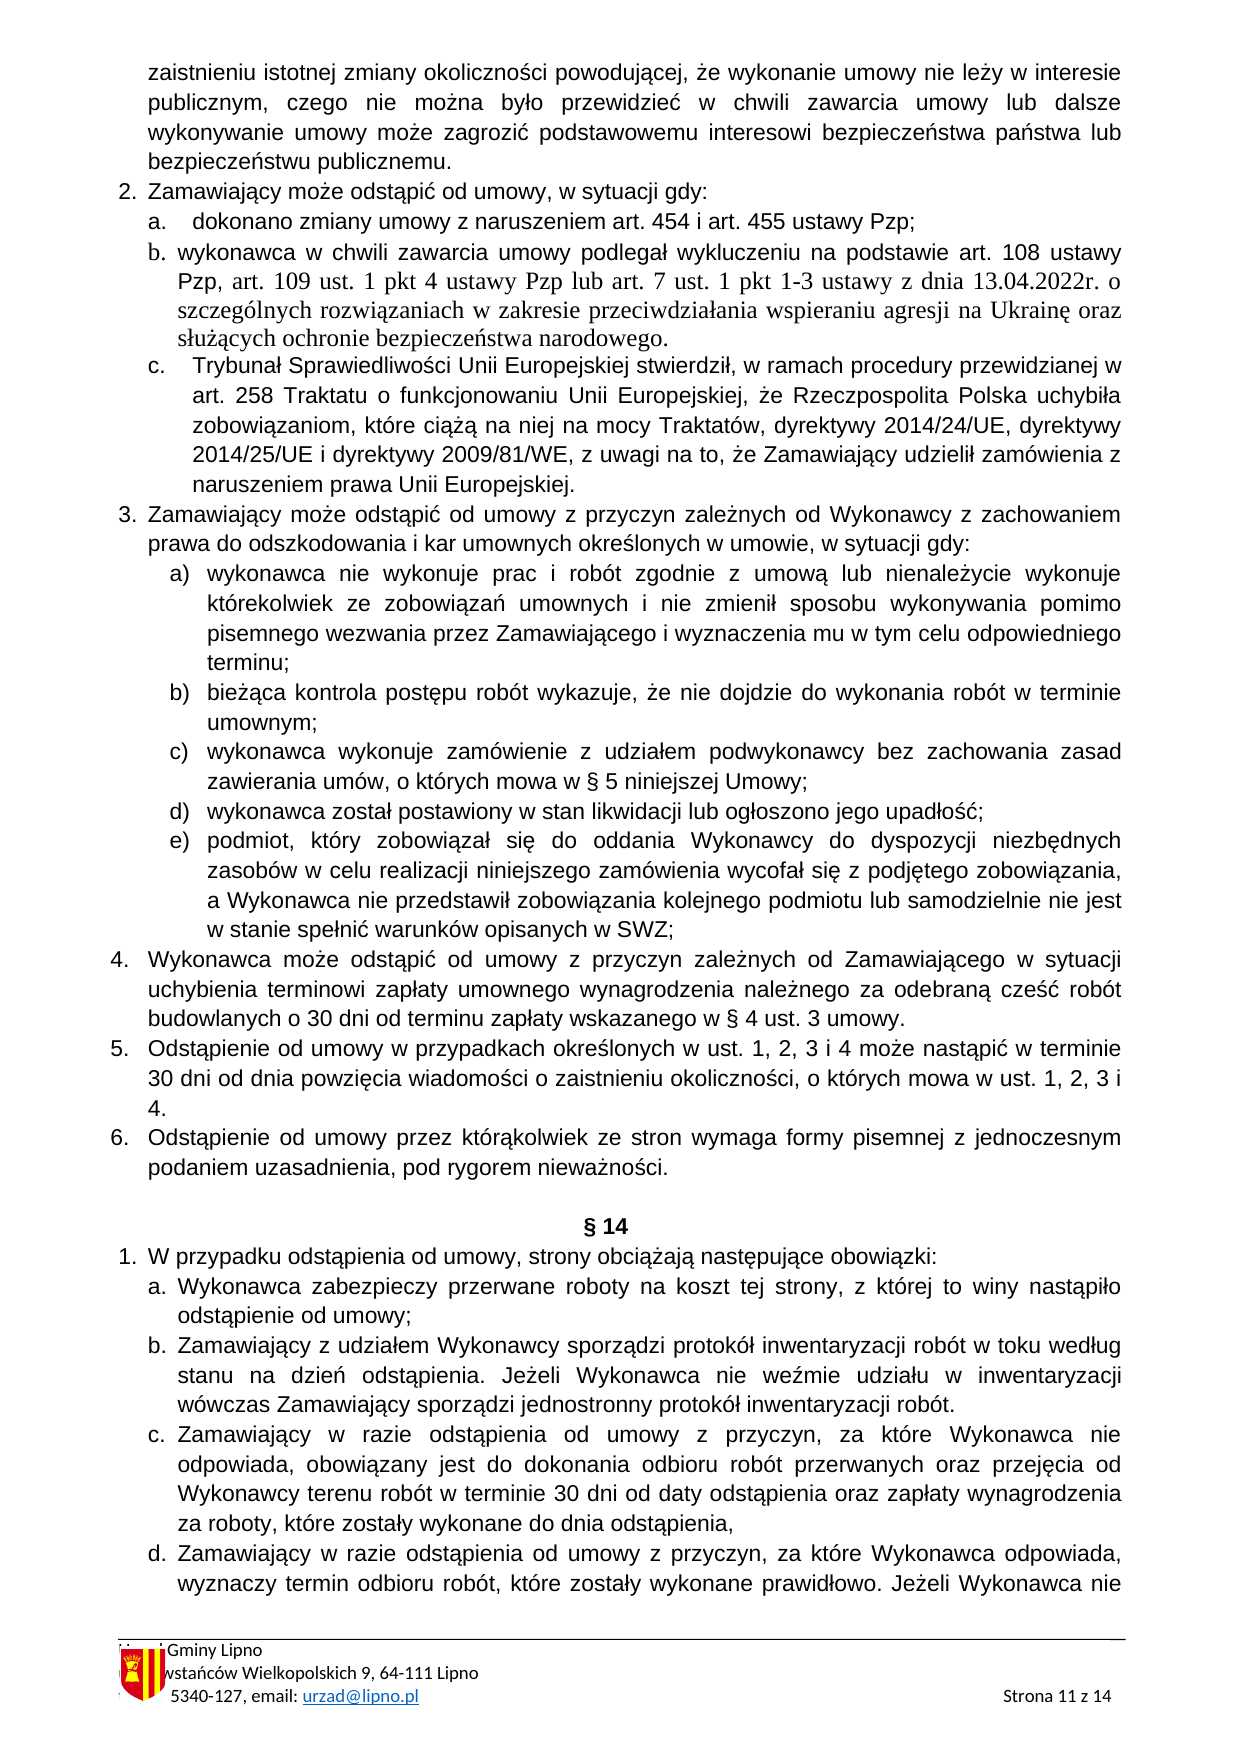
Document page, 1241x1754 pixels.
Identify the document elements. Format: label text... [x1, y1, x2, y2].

list wykonawca wykonuje zamówienie z udziałem podwykonawcy bez zachowania zasad zawierania umów, o których mowa w § 5 niniejszej Umowy; [169, 738, 1122, 794]
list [118, 59, 1122, 174]
list Zamawiający może odstąpić od umowy z przyczyn zależnych od Wykonawcy z zachowaniem prawa do odszkodowania i kar umownych określonych w umowie, w sytuacji gdy: [118, 501, 1122, 557]
list bieżąca kontrola postępu robót wykazuje, że nie dojdzie do wykonania robót w terminie umownym; [169, 679, 1122, 735]
list Zamawiający może odstąpić od umowy, w sytuacji gdy: [118, 178, 1122, 204]
list wykonawca został postawiony w stan likwidacji lub ogłoszono jego upadłość; [169, 798, 1122, 824]
list Odstąpienie od umowy przez którąkolwiek ze stron wymaga formy pisemnej z jednoczesnym podaniem uzasadnienia, pod rygorem nieważności. [110, 1124, 1122, 1180]
list Zamawiający z udziałem Wykonawcy sporządzi protokół inwentaryzacji robót w toku według stanu na dzień odstąpienia. Jeżeli Wykonawca nie weźmie udziału w inwentaryzacji wówczas Zamawiający sporządzi jednostronny protokół inwentaryzacji robót. [148, 1332, 1122, 1418]
list wykonawca w chwili zawarcia umowy podlegał wykluczeniu na podstawie art. 108 ustawy Pzp, art. 109 ust. 1 pkt 4 ustawy Pzp lub art. 7 ust. 1 pkt 1-3 ustawy z dnia 13.04.2022r. o szczególnych rozwiązaniach w zakresie przeciwdziałania wspieraniu agresji na Ukrainę oraz służących ochronie bezpieczeństwa narodowego. [148, 237, 1122, 352]
list wykonawca nie wykonuje prac i robót zgodnie z umową lub nienależycie wykonuje którekolwiek ze zobowiązań umownych i nie zmienił sposobu wykonywania pomimo pisemnego wezwania przez Zamawiającego i wyznaczenia mu w tym celu odpowiedniego terminu; [169, 560, 1122, 676]
list Trybunał Sprawiedliwości Unii Europejskiej stwierdził, w ramach procedury przewidzianej w art. 258 Traktatu o funkcjonowaniu Unii Europejskiej, że Rzeczpospolita Polska uchybiła zobowiązaniom, które ciążą na niej na mocy Traktatów, dyrektywy 2014/24/UE, dyrektywy 2014/25/UE i dyrektywy 2009/81/WE, z uwagi na to, że Zamawiający udzielił zamówienia z naruszeniem prawa Unii Europejskiej. [148, 352, 1122, 497]
list podmiot, który zobowiązał się do oddania Wykonawcy do dyspozycji niezbędnych zasobów w celu realizacji niniejszego zamówienia wycofał się z podjętego zobowiązania, a Wykonawca nie przedstawił zobowiązania kolejnego podmiotu lub samodzielnie nie jest w stanie spełnić warunków opisanych w SWZ; [169, 827, 1122, 943]
list Odstąpienie od umowy w przypadkach określonych w ust. 1, 2, 3 i 4 może nastąpić w terminie 30 dni od dnia powzięcia wiadomości o zaistnieniu okoliczności, o których mowa w ust. 1, 2, 3 i 4. [110, 1035, 1122, 1121]
list Zamawiający w razie odstąpienia od umowy z przyczyn, za które Wykonawca nie odpowiada, obowiązany jest do dokonania odbioru robót przerwanych oraz przejęcia od Wykonawcy terenu robót w terminie 30 dni od daty odstąpienia oraz zapłaty wynagrodzenia za roboty, które zostały wykonane do dnia odstąpienia, [148, 1421, 1122, 1536]
list W przypadku odstąpienia od umowy, strony obciążają następujące obowiązki: [118, 1243, 1122, 1269]
list Wykonawca zabezpieczy przerwane roboty na koszt tej strony, z której to winy nastąpiło odstąpienie od umowy; [148, 1273, 1122, 1329]
list dokonano zmiany umowy z naruszeniem art. 454 i art. 455 ustawy Pzp; [148, 208, 1122, 234]
list Wykonawca może odstąpić od umowy z przyczyn zależnych od Zamawiającego w sytuacji uchybienia terminowi zapłaty umownego wynagrodzenia należnego za odebraną cześć robót budowlanych o 30 dni od terminu zapłaty wskazanego w § 4 ust. 3 umowy. [110, 946, 1122, 1032]
picture [118, 1646, 165, 1700]
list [148, 1540, 1122, 1596]
